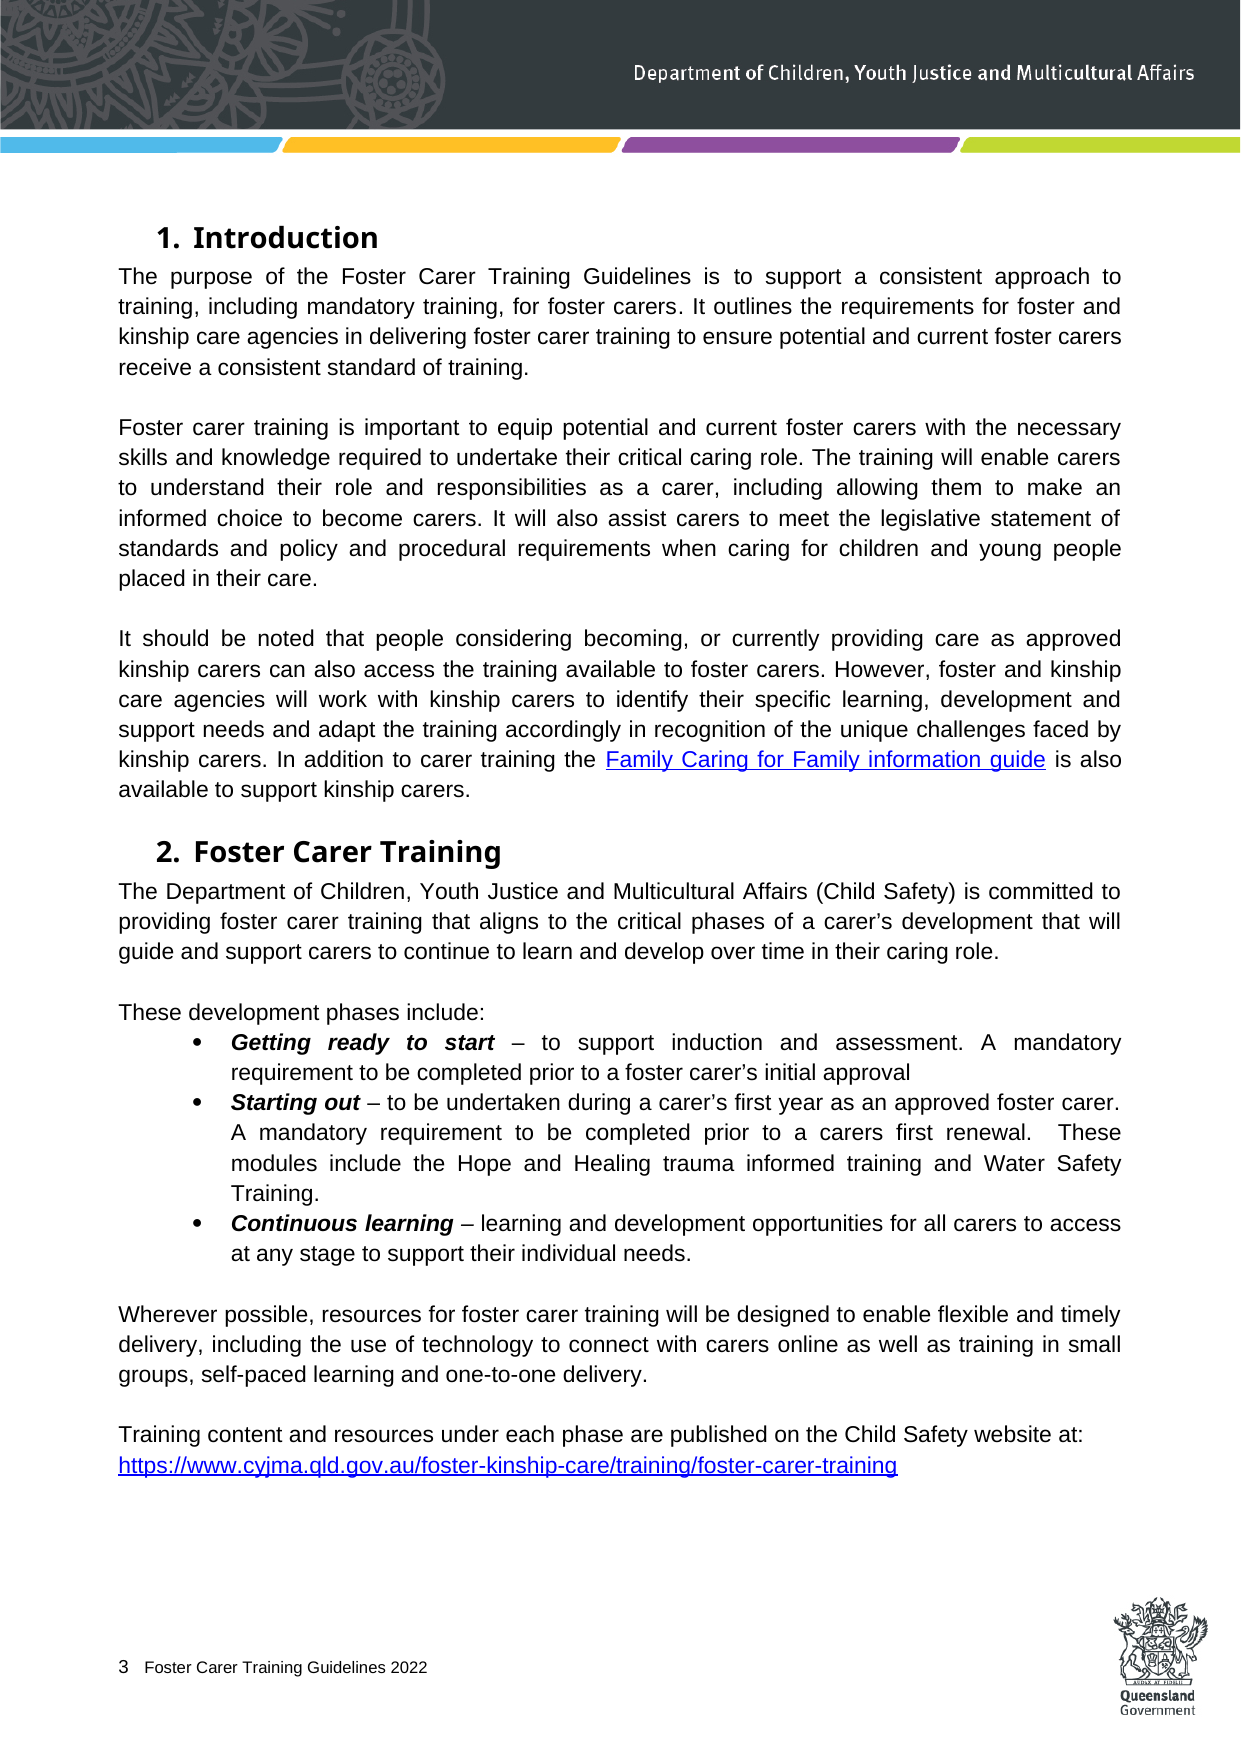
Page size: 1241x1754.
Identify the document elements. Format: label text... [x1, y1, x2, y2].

text The Department of Children, Youth Justice and Multicultural Affairs (Child Safety) is committed to providing foster carer training that aligns to the critical phases of a carer’s development that will guide and support carers to continue to learn and develop over time in their caring role. [118, 878, 1122, 964]
subtitle Introduction [156, 217, 1122, 257]
list Getting ready to start – to support induction and assessment. A mandatory requirement to be completed prior to a foster carer’s initial approval [193, 1029, 1122, 1085]
text Training content and resources under each phase are published on the Child Safety website at: [118, 1421, 1122, 1448]
text The purpose of the Foster Carer Training Guidelines is to support a consistent approach to training, including mandatory training, for foster carers. It outlines the requirements for foster and kinship care agencies in delivering foster carer training to ensure potential and current foster carers receive a consistent standard of training. [118, 263, 1122, 380]
text These development phases include: [118, 998, 1122, 1025]
text Foster carer training is important to equip potential and current foster carers with the necessary skills and knowledge required to undertake their critical caring role. The training will enable carers to understand their role and responsibilities as a carer, including allowing them to make an informed choice to become carers. It will also assist carers to meet the legislative statement of standards and policy and procedural requirements when caring for children and young people placed in their care. [118, 414, 1122, 591]
subtitle Foster Carer Training [156, 832, 1122, 871]
list Continuous learning – learning and development opportunities for all carers to access at any stage to support their individual needs. [193, 1210, 1122, 1266]
text https://www.cyjma.qld.gov.au/foster-kinship-care/training/foster-carer-training [118, 1452, 1122, 1478]
picture [0, 0, 1241, 1750]
list Starting out – to be undertaken during a carer’s first year as an approved foster carer. A mandatory requirement to be completed prior to a carers first renewal. These modules include the Hope and Healing trauma informed training and Water Safety Training. [193, 1089, 1122, 1206]
text It should be noted that people considering becoming, or currently providing care as approved kinship carers can also access the training available to foster carers. However, foster and kinship care agencies will work with kinship carers to identify their specific learning, development and support needs and adapt the training accordingly in recognition of the unique challenges faced by kinship carers. In addition to carer training the Family Caring for Family information guide is also available to support kinship carers. [118, 625, 1122, 803]
text Wherever possible, resources for foster carer training will be designed to enable flexible and timely delivery, including the use of technology to connect with carers online as well as training in small groups, self-paced learning and one-to-one delivery. [118, 1301, 1122, 1387]
